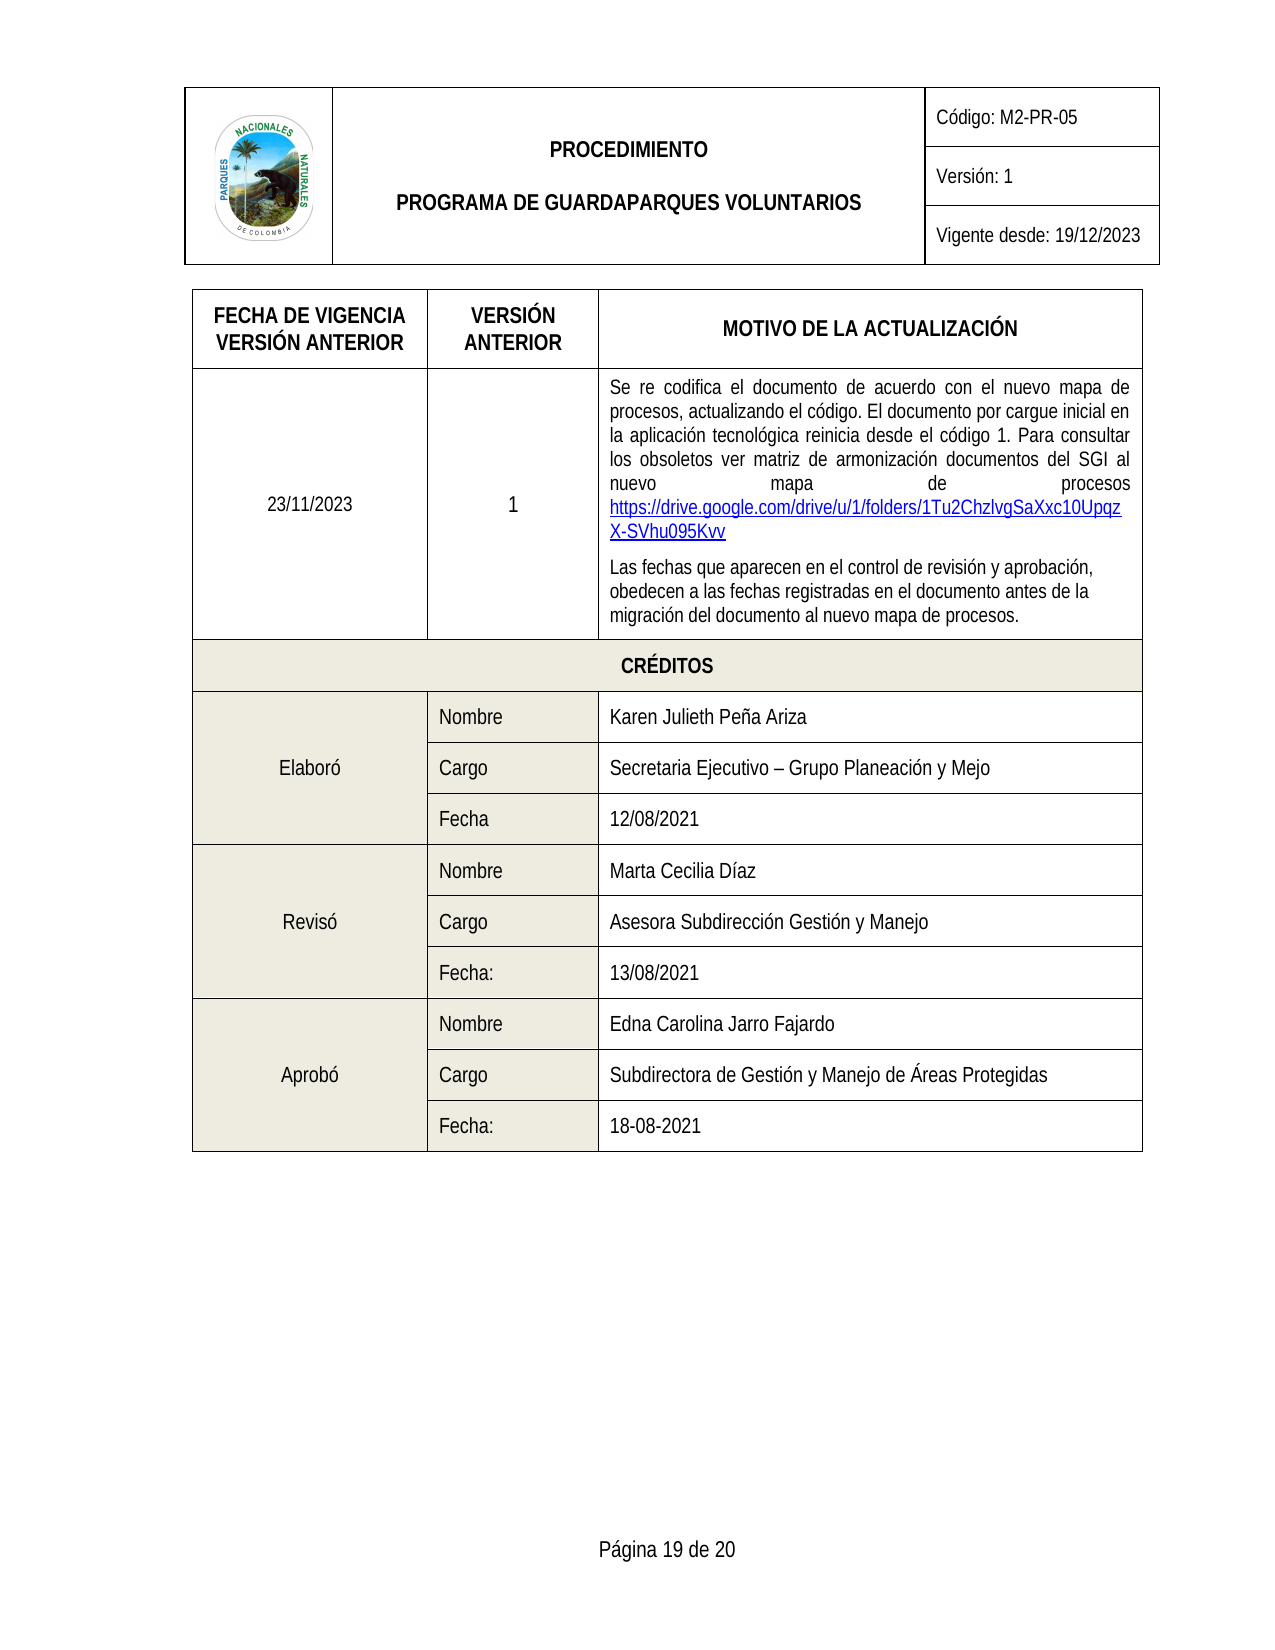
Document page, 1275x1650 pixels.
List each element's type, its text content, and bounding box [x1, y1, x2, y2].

table_cell Secretaria Ejecutivo – Grupo Planeación y Mejo [599, 743, 1142, 793]
table_cell 1 [428, 369, 598, 639]
table_cell Subdirectora de Gestión y Manejo de Áreas Protegidas [599, 1050, 1142, 1100]
table_header FECHA DE VIGENCIA VERSIÓN ANTERIOR [193, 290, 427, 367]
table_cell Cargo [428, 896, 598, 946]
table_cell Nombre [428, 999, 598, 1048]
table_header MOTIVO DE LA ACTUALIZACIÓN [599, 290, 1142, 367]
table_cell Cargo [428, 743, 598, 793]
table_cell Elaboró [193, 692, 427, 844]
picture [214, 115, 314, 241]
table_cell Se re codifica el documento de acuerdo con el nuevo mapa de procesos, actualizando el código. El documento por cargue inicial en la aplicación tecnológica reinicia desde el código 1. Para consultar los obsoletos ver matriz de armonización documentos del SGI al nuevo mapa de procesos https://drive.google.com/drive/u/1/folders/1Tu2ChzlvgSaXxc10UpqzX-SVhu095Kvv Las fechas que aparecen en el control de revisión y aprobación, obedecen a las fechas registradas en el documento antes de la migración del documento al nuevo mapa de procesos. [599, 369, 1142, 639]
table_header VERSIÓN ANTERIOR [428, 290, 598, 367]
table_cell Fecha: [428, 1101, 598, 1151]
table_cell Fecha [428, 794, 598, 844]
table_cell Aprobó [193, 999, 427, 1151]
table_cell Fecha: [428, 947, 598, 997]
table_cell Nombre [428, 845, 598, 895]
table_cell 23/11/2023 [193, 369, 427, 639]
table_cell Edna Carolina Jarro Fajardo [599, 999, 1142, 1048]
table_cell CRÉDITOS [193, 640, 1142, 691]
table_cell Karen Julieth Peña Ariza [599, 692, 1142, 742]
table_cell 12/08/2021 [599, 794, 1142, 844]
table_cell Nombre [428, 692, 598, 742]
table_cell 18-08-2021 [599, 1101, 1142, 1151]
table_cell Revisó [193, 845, 427, 997]
table_cell 13/08/2021 [599, 947, 1142, 997]
table_cell Cargo [428, 1050, 598, 1100]
table_cell Asesora Subdirección Gestión y Manejo [599, 896, 1142, 946]
table_cell Marta Cecilia Díaz [599, 845, 1142, 895]
